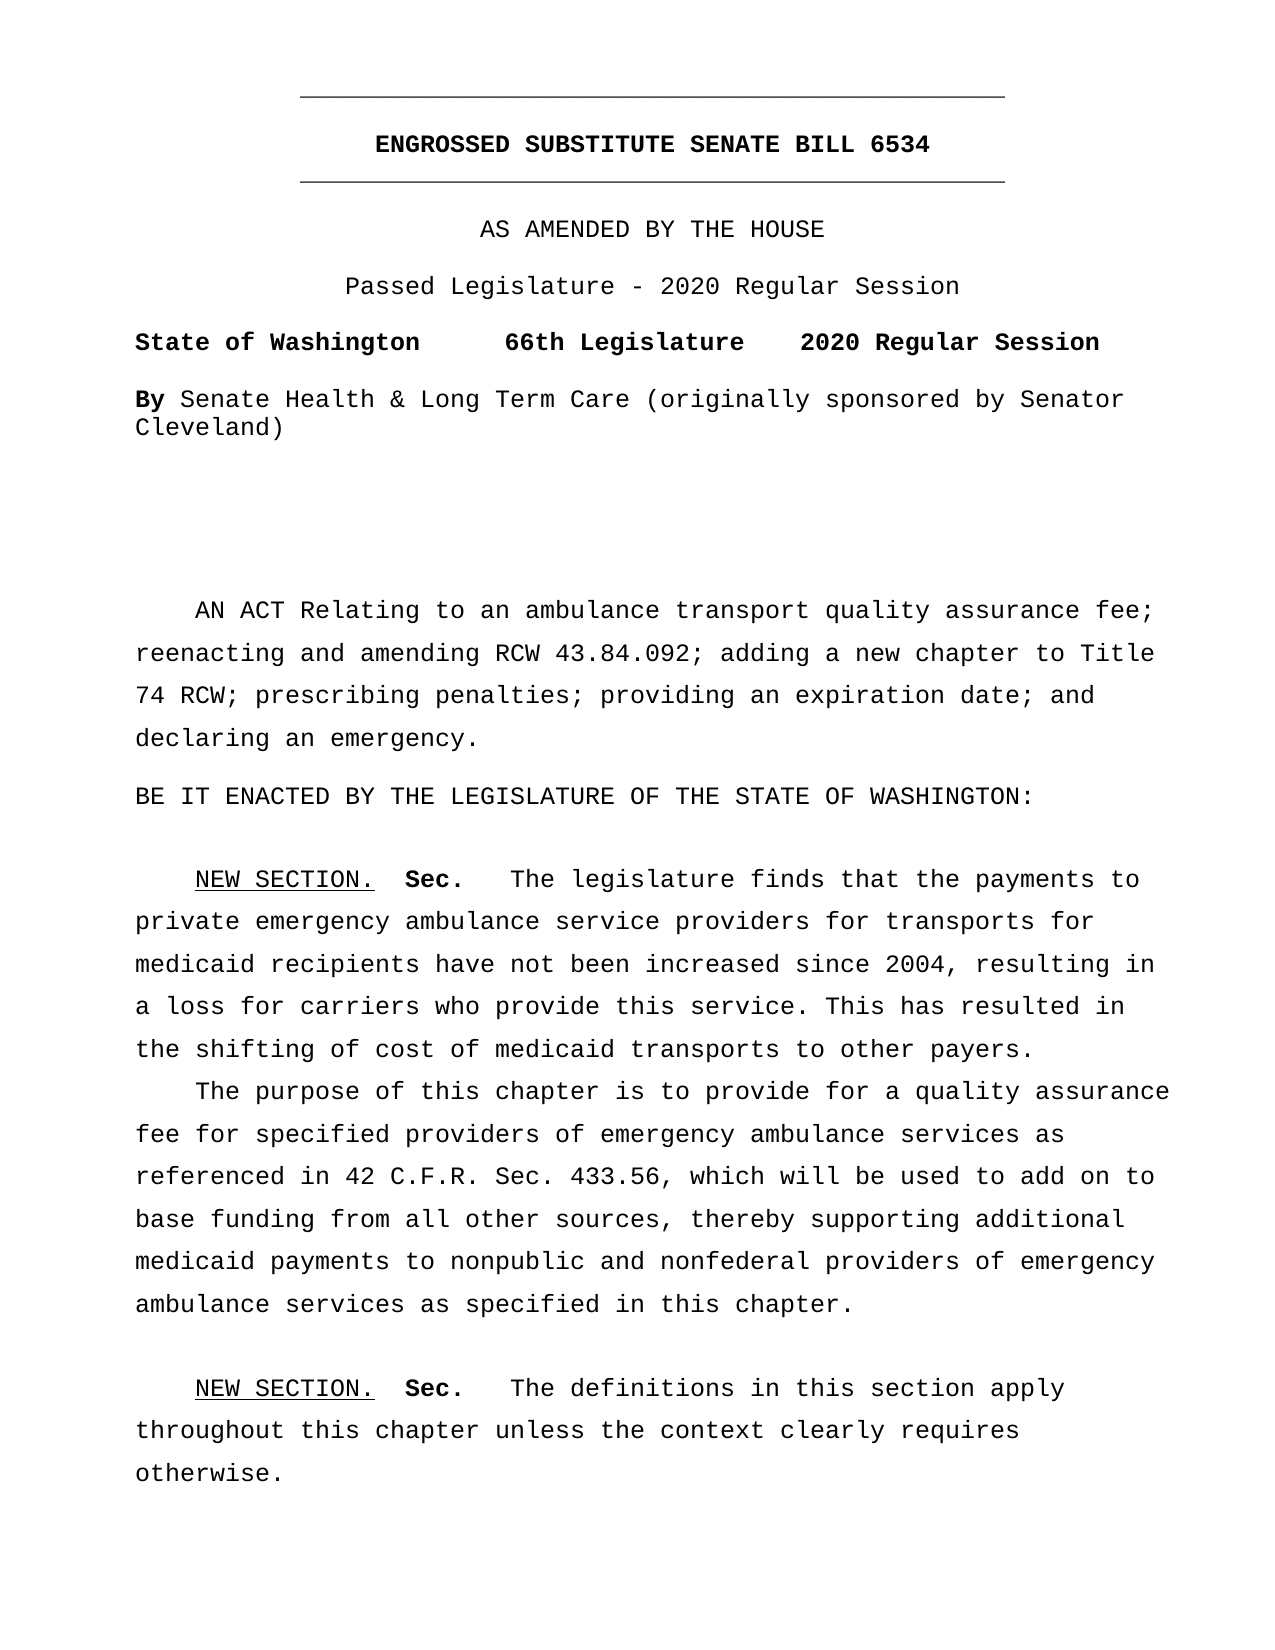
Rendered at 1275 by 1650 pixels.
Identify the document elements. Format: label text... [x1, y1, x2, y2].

text State of Washington 66th Legislature 2020 Regular Session [135, 330, 1170, 358]
text ENGROSSED SUBSTITUTE SENATE BILL 6534 [135, 132, 1170, 160]
text By Senate Health & Long Term Care (originally sponsored by Senator Cleveland) [135, 387, 1170, 443]
text NEW SECTION. Sec. The legislature finds that the payments to private emergency ambulance service providers for transports for medicaid recipients have not been increased since 2004, resulting in a loss for carriers who provide this service. This has resulted in the shifting of cost of medicaid transports to other payers. [135, 853, 1170, 1066]
text AS AMENDED BY THE HOUSE [135, 217, 1170, 245]
text AN ACT Relating to an ambulance transport quality assurance fee; reenacting and amending RCW 43.84.092; adding a new chapter to Title 74 RCW; prescribing penalties; providing an expiration date; and declaring an emergency. [135, 585, 1170, 755]
text NEW SECTION. Sec. The definitions in this section apply throughout this chapter unless the context clearly requires otherwise. [135, 1362, 1170, 1490]
text _______________________________________________ [135, 160, 1170, 188]
text The purpose of this chapter is to provide for a quality assurance fee for specified providers of emergency ambulance services as referenced in 42 C.F.R. Sec. 433.56, which will be used to add on to base funding from all other sources, thereby supporting additional medicaid payments to nonpublic and nonfederal providers of emergency ambulance services as specified in this chapter. [135, 1066, 1170, 1321]
text _______________________________________________ [135, 75, 1170, 103]
text Passed Legislature - 2020 Regular Session [135, 273, 1170, 302]
text BE IT ENACTED BY THE LEGISLATURE OF THE STATE OF WASHINGTON: [135, 783, 1170, 812]
